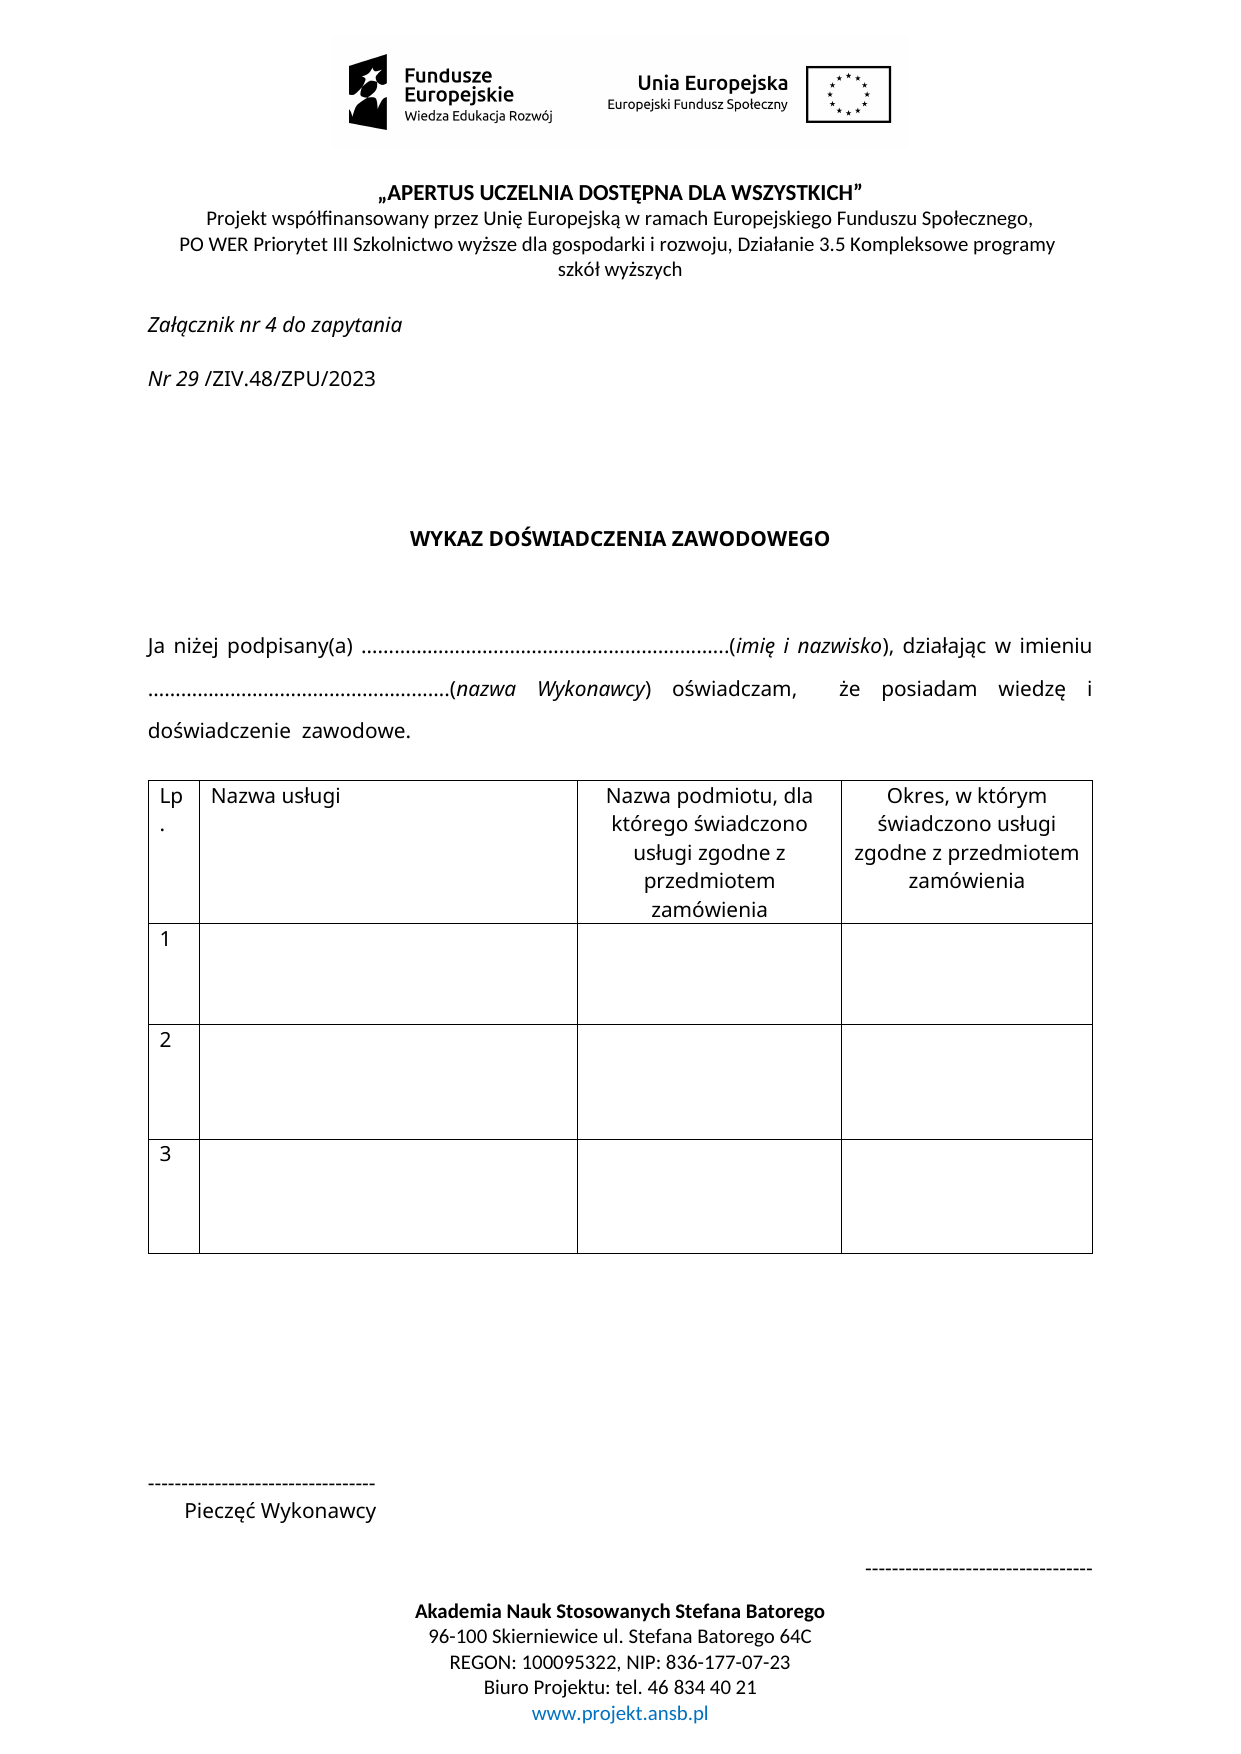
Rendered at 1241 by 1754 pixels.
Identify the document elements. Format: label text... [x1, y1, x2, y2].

text wykaz doświadczenia zawodowegO [148, 524, 1093, 553]
table_cell [578, 1140, 841, 1253]
list ---------------------------------- [148, 1553, 1093, 1582]
text Załącznik nr 4 do zapytania [148, 311, 1093, 339]
table_cell [200, 1025, 577, 1138]
table_cell 3 [149, 1140, 199, 1253]
list Pieczęć Wykonawcy [162, 1497, 1093, 1525]
list ---------------------------------- [148, 1468, 1093, 1497]
table_cell [578, 924, 841, 1024]
table_cell 1 [149, 924, 199, 1024]
text Ja niżej podpisany(a) ……………………………………………………..…..(imię i nazwisko), działając w imieniu ……………………………………………….(nazwa Wykonawcy) oświadczam, że posiadam wiedzę i doświadczenie zawodowe. [148, 631, 1093, 745]
table_cell [578, 1025, 841, 1138]
table_cell [200, 1140, 577, 1253]
table_cell [842, 1140, 1092, 1253]
table_header Nazwa usługi [200, 781, 577, 923]
table_cell [842, 1025, 1092, 1138]
table_cell [842, 924, 1092, 1024]
table_cell 2 [149, 1025, 199, 1138]
table_header Lp. [149, 781, 199, 923]
table_header Nazwa podmiotu, dla którego świadczono usługi zgodne z przedmiotem zamówienia [578, 781, 841, 923]
text Nr 29 /ZIV.48/ZPU/2023 [148, 364, 1093, 392]
table_header Okres, w którym świadczono usługi zgodne z przedmiotem zamówienia [842, 781, 1092, 923]
table_cell [200, 924, 577, 1024]
picture [330, 35, 910, 149]
